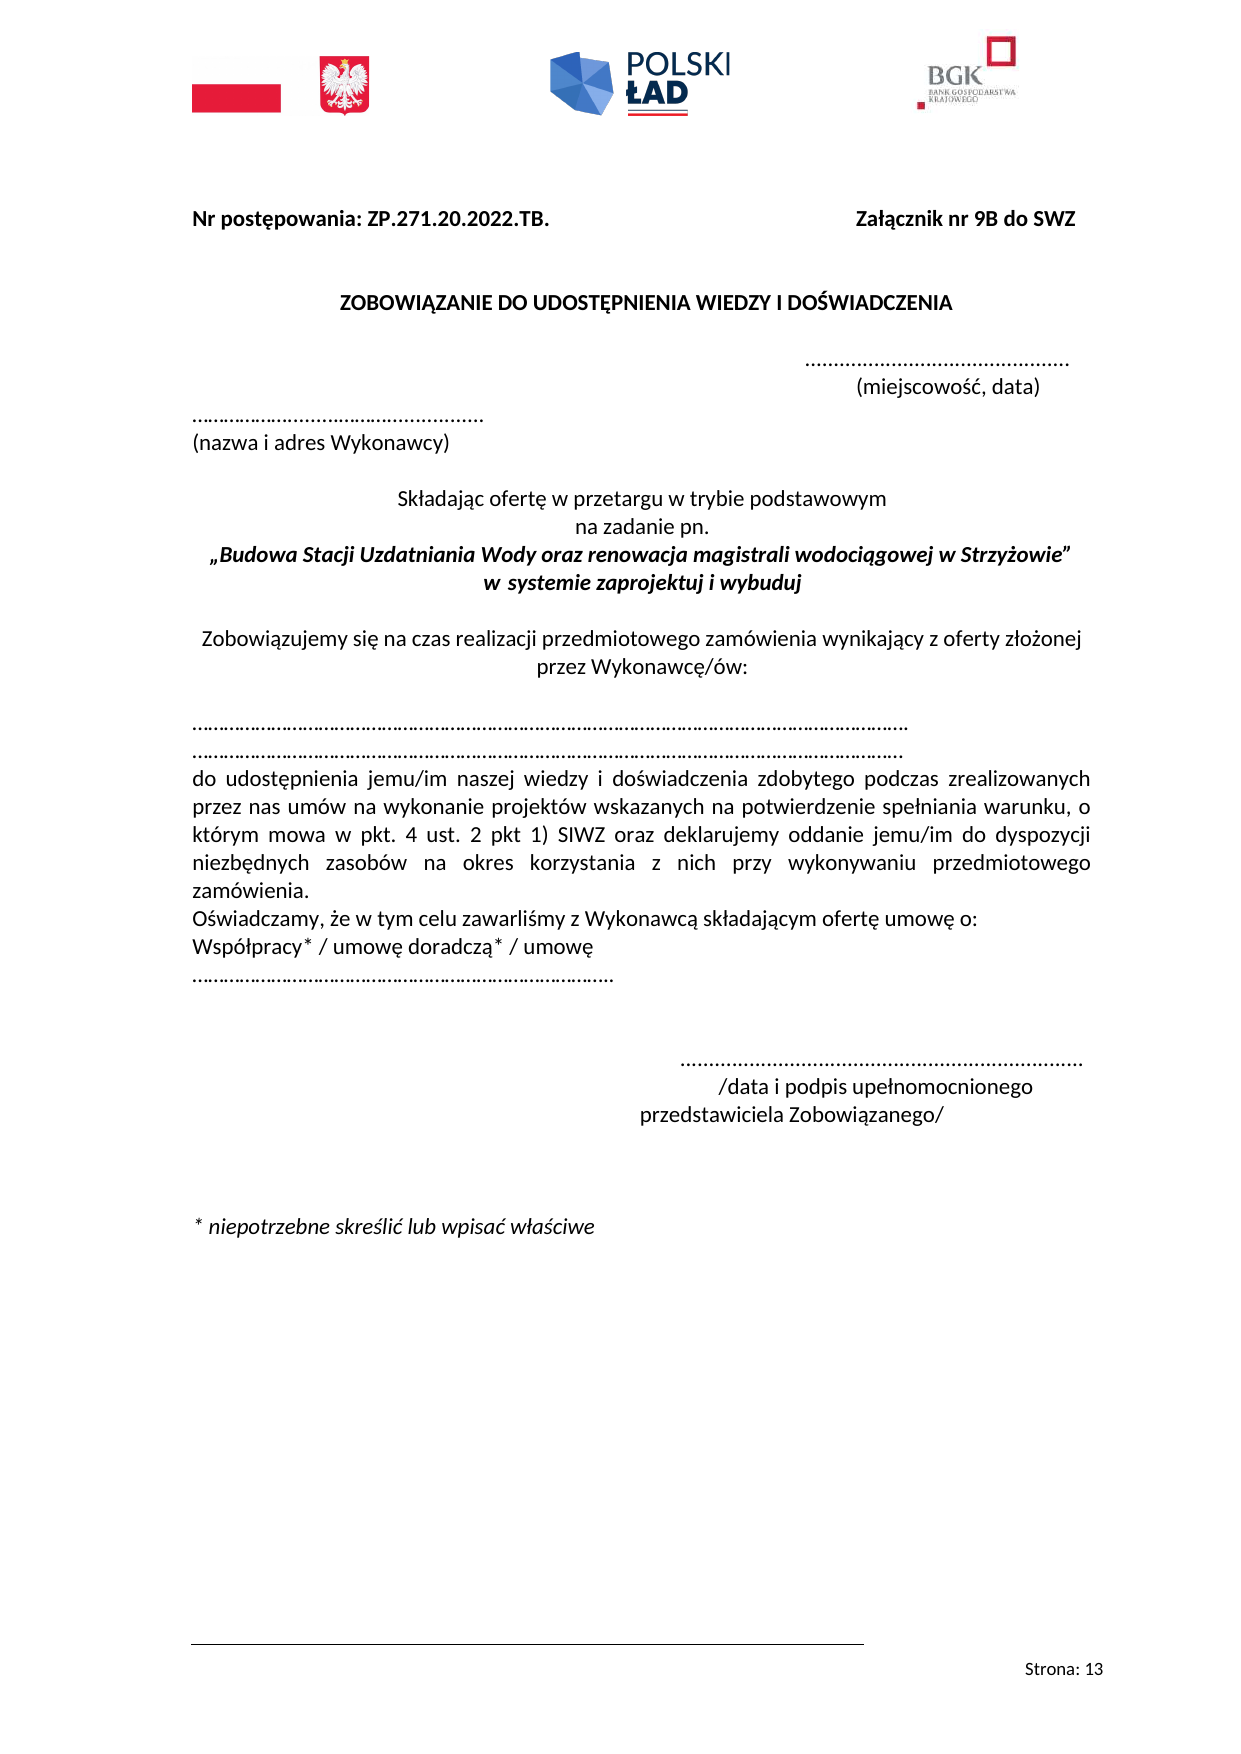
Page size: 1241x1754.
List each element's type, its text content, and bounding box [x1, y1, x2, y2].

picture [910, 29, 1022, 116]
text ……………….........………................. [192, 400, 1085, 428]
text ………………………………………………………………………………………………………………………. [192, 708, 1093, 736]
picture [550, 52, 730, 116]
text …………………………………………………………………….. [192, 960, 1093, 988]
text przedstawiciela Zobowiązanego/ [192, 1100, 1093, 1128]
text na zadanie pn. [192, 512, 1093, 540]
text ZOBOWIĄZANIE DO UDOSTĘPNIENIA WIEDZY I DOŚWIADCZENIA [340, 288, 1093, 316]
text (miejscowość, data) [782, 372, 1093, 400]
text (nazwa i adres Wykonawcy) [192, 428, 1085, 456]
text ...................................................................... [606, 1044, 1093, 1072]
text Składając ofertę w przetargu w trybie podstawowym [192, 484, 1093, 512]
text Współpracy* / umowę doradczą* / umowę [192, 932, 1093, 960]
text * niepotrzebne skreślić lub wpisać właściwe [192, 1212, 1093, 1240]
picture [192, 56, 370, 116]
text .............................................. [782, 344, 1093, 372]
text do udostępnienia jemu/im naszej wiedzy i doświadczenia zdobytego podczas zrealizowanych przez nas umów na wykonanie projektów wskazanych na potwierdzenie spełniania warunku, o którym mowa w pkt. 4 ust. 2 pkt 1) SIWZ oraz deklarujemy oddanie jemu/im do dyspozycji niezbędnych zasobów na okres korzystania z nich przy wykonywaniu przedmiotowego zamówienia. [192, 764, 1093, 904]
text Nr postępowania: ZP.271.20.2022.TB. Załącznik nr 9B do SWZ [192, 204, 1093, 232]
text /data i podpis upełnomocnionego [192, 1072, 1093, 1100]
text ……………………………………………………………………………………………………………………… [192, 736, 1093, 764]
text Zobowiązujemy się na czas realizacji przedmiotowego zamówienia wynikający z oferty złożonej przez Wykonawcę/ów: [192, 624, 1093, 680]
list „Budowa Stacji Uzdatniania Wody oraz renowacja magistrali wodociągowej w Strzyżowie” w systemie zaprojektuj i wybuduj [192, 540, 1093, 596]
text Oświadczamy, że w tym celu zawarliśmy z Wykonawcą składającym ofertę umowę o: [192, 904, 1093, 932]
